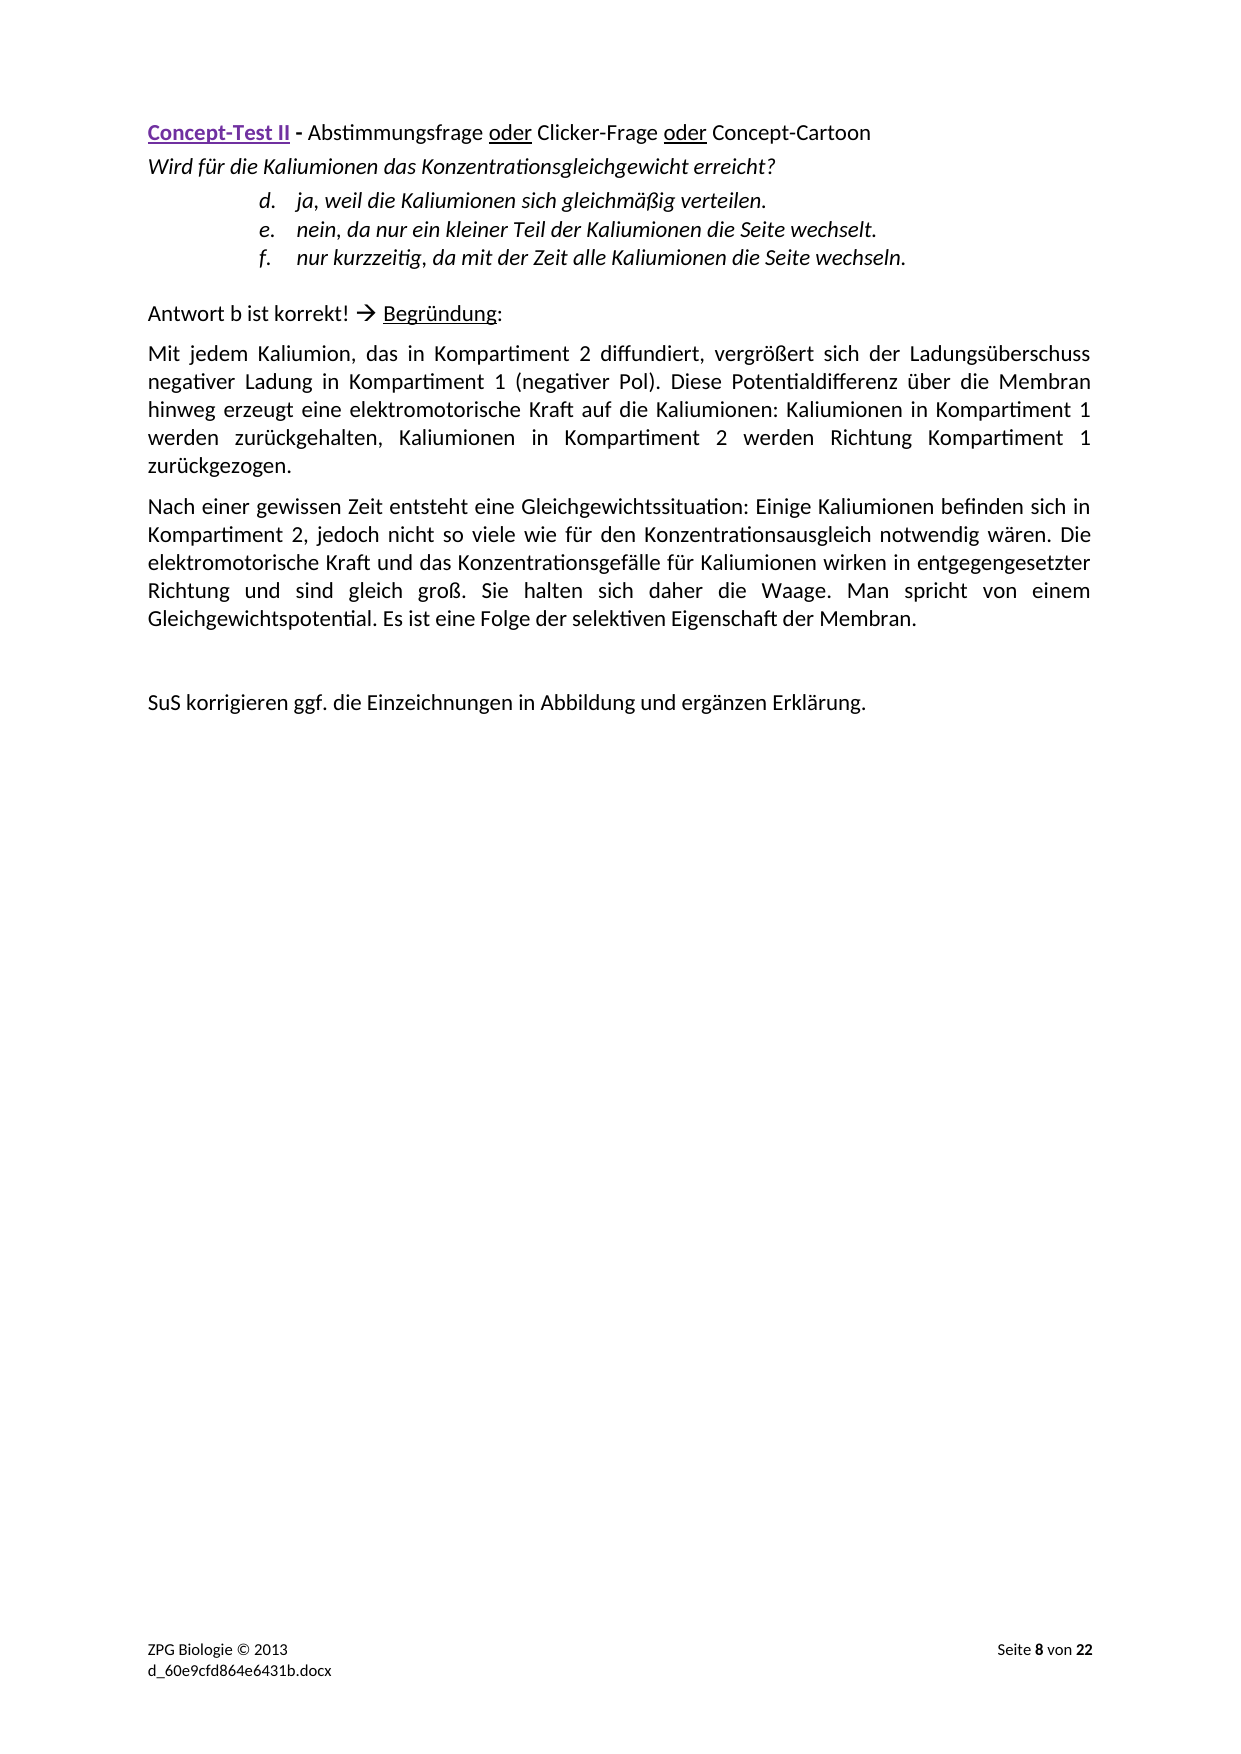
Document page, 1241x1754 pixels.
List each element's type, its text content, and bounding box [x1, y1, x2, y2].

text Concept-Test II - Abstimmungsfrage oder Clicker-Frage oder Concept-Cartoon [148, 118, 1092, 146]
text Antwort b ist korrekt! Begründung: [148, 299, 1092, 327]
list nein, da nur ein kleiner Teil der Kaliumionen die Seite wechselt. [259, 215, 1092, 243]
text Mit jedem Kaliumion, das in Kompartiment 2 diffundiert, vergrößert sich der Ladungsüberschuss negativer Ladung in Kompartiment 1 (negativer Pol). Diese Potentialdifferenz über die Membran hinweg erzeugt eine elektromotorische Kraft auf die Kaliumionen: Kaliumionen in Kompartiment 1 werden zurückgehalten, Kaliumionen in Kompartiment 2 werden Richtung Kompartiment 1 zurückgezogen. [148, 339, 1092, 479]
list nur kurzzeitig, da mit der Zeit alle Kaliumionen die Seite wechseln. [259, 243, 1092, 271]
text SuS korrigieren ggf. die Einzeichnungen in Abbildung und ergänzen Erklärung. [148, 688, 1092, 716]
text Nach einer gewissen Zeit entsteht eine Gleichgewichtssituation: Einige Kaliumionen befinden sich in Kompartiment 2, jedoch nicht so viele wie für den Konzentrationsausgleich notwendig wären. Die elektromotorische Kraft und das Konzentrationsgefälle für Kaliumionen wirken in entgegengesetzter Richtung und sind gleich groß. Sie halten sich daher die Waage. Man spricht von einem Gleichgewichtspotential. Es ist eine Folge der selektiven Eigenschaft der Membran. [148, 492, 1092, 632]
list ja, weil die Kaliumionen sich gleichmäßig verteilen. [259, 187, 1092, 215]
text Wird für die Kaliumionen das Konzentrationsgleichgewicht erreicht? [148, 152, 1092, 180]
